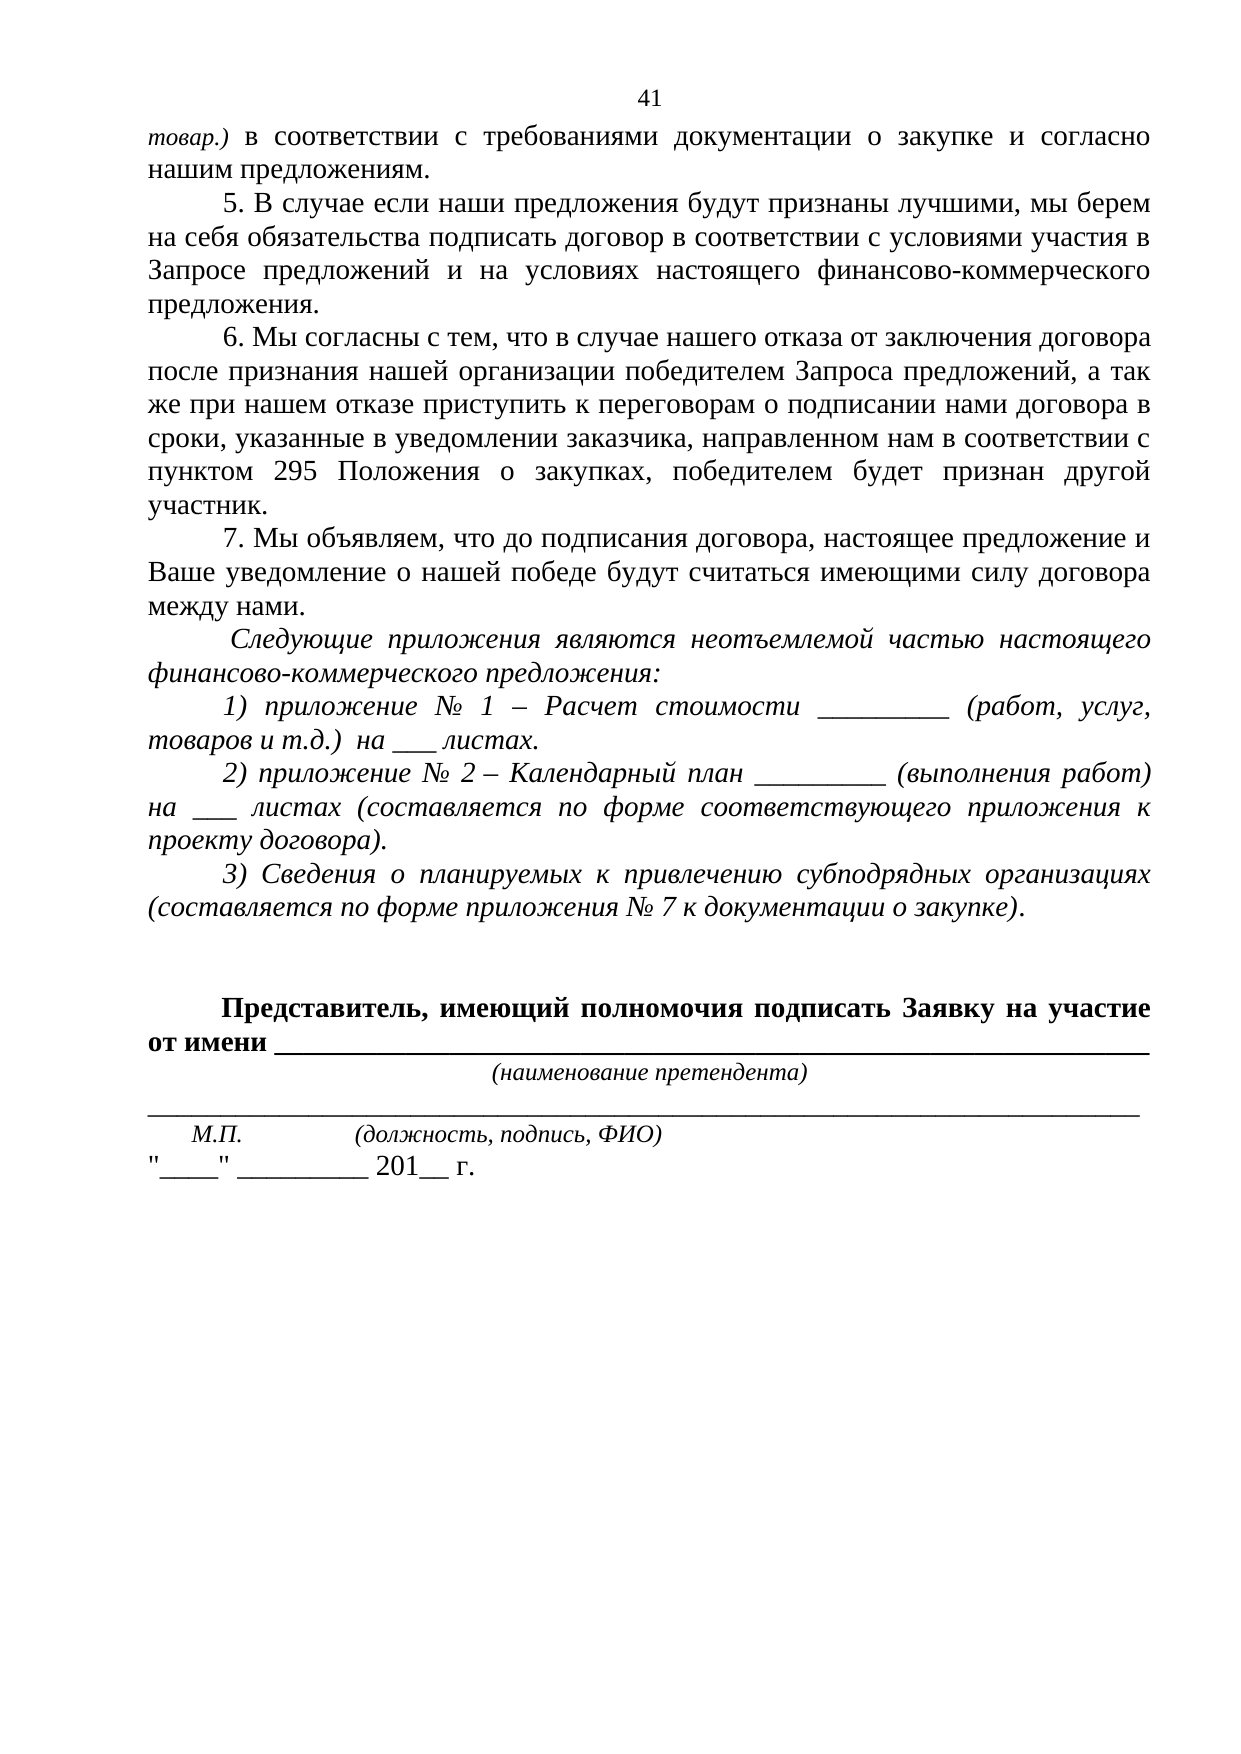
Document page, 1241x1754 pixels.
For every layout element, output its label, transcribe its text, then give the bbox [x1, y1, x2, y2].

text Следующие приложения являются неотъемлемой частью настоящего финансово-коммерческого предложения: [148, 621, 1152, 688]
text ____________________________________________________________________ [148, 1086, 1152, 1119]
text 1) приложение № 1 – Расчет стоимости _________ (работ, услуг, товаров и т.д.) на ___ листах. [148, 688, 1152, 755]
text 7. Мы объявляем, что до подписания договора, настоящее предложение и Ваше уведомление о нашей победе будут считаться имеющими силу договора между нами. [148, 521, 1152, 621]
text Представитель, имеющий полномочия подписать Заявку на участие от имени ____________________________________________________________ [148, 990, 1152, 1057]
text 2) приложение № 2 – Календарный план _________ (выполнения работ) на ___ листах (составляется по форме соответствующего приложения к проекту договора). [148, 755, 1152, 856]
text "____" _________ 201__ г. [148, 1148, 1152, 1182]
text М.П. (должность, подпись, ФИО) [148, 1119, 1152, 1148]
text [148, 118, 1152, 185]
text (наименование претендента) [148, 1057, 1152, 1086]
text 5. В случае если наши предложения будут признаны лучшими, мы берем на себя обязательства подписать договор в соответствии с условиями участия в Запросе предложений и на условиях настоящего финансово-коммерческого предложения. [148, 185, 1152, 319]
text 6. Мы согласны с тем, что в случае нашего отказа от заключения договора после признания нашей организации победителем Запроса предложений, а так же при нашем отказе приступить к переговорам о подписании нами договора в сроки, указанные в уведомлении заказчика, направленном нам в соответствии с пунктом 295 Положения о закупках, победителем будет признан другой участник. [148, 319, 1152, 521]
text 3) Сведения о планируемых к привлечению субподрядных организациях (составляется по форме приложения № 7 к документации о закупке). [148, 856, 1152, 923]
